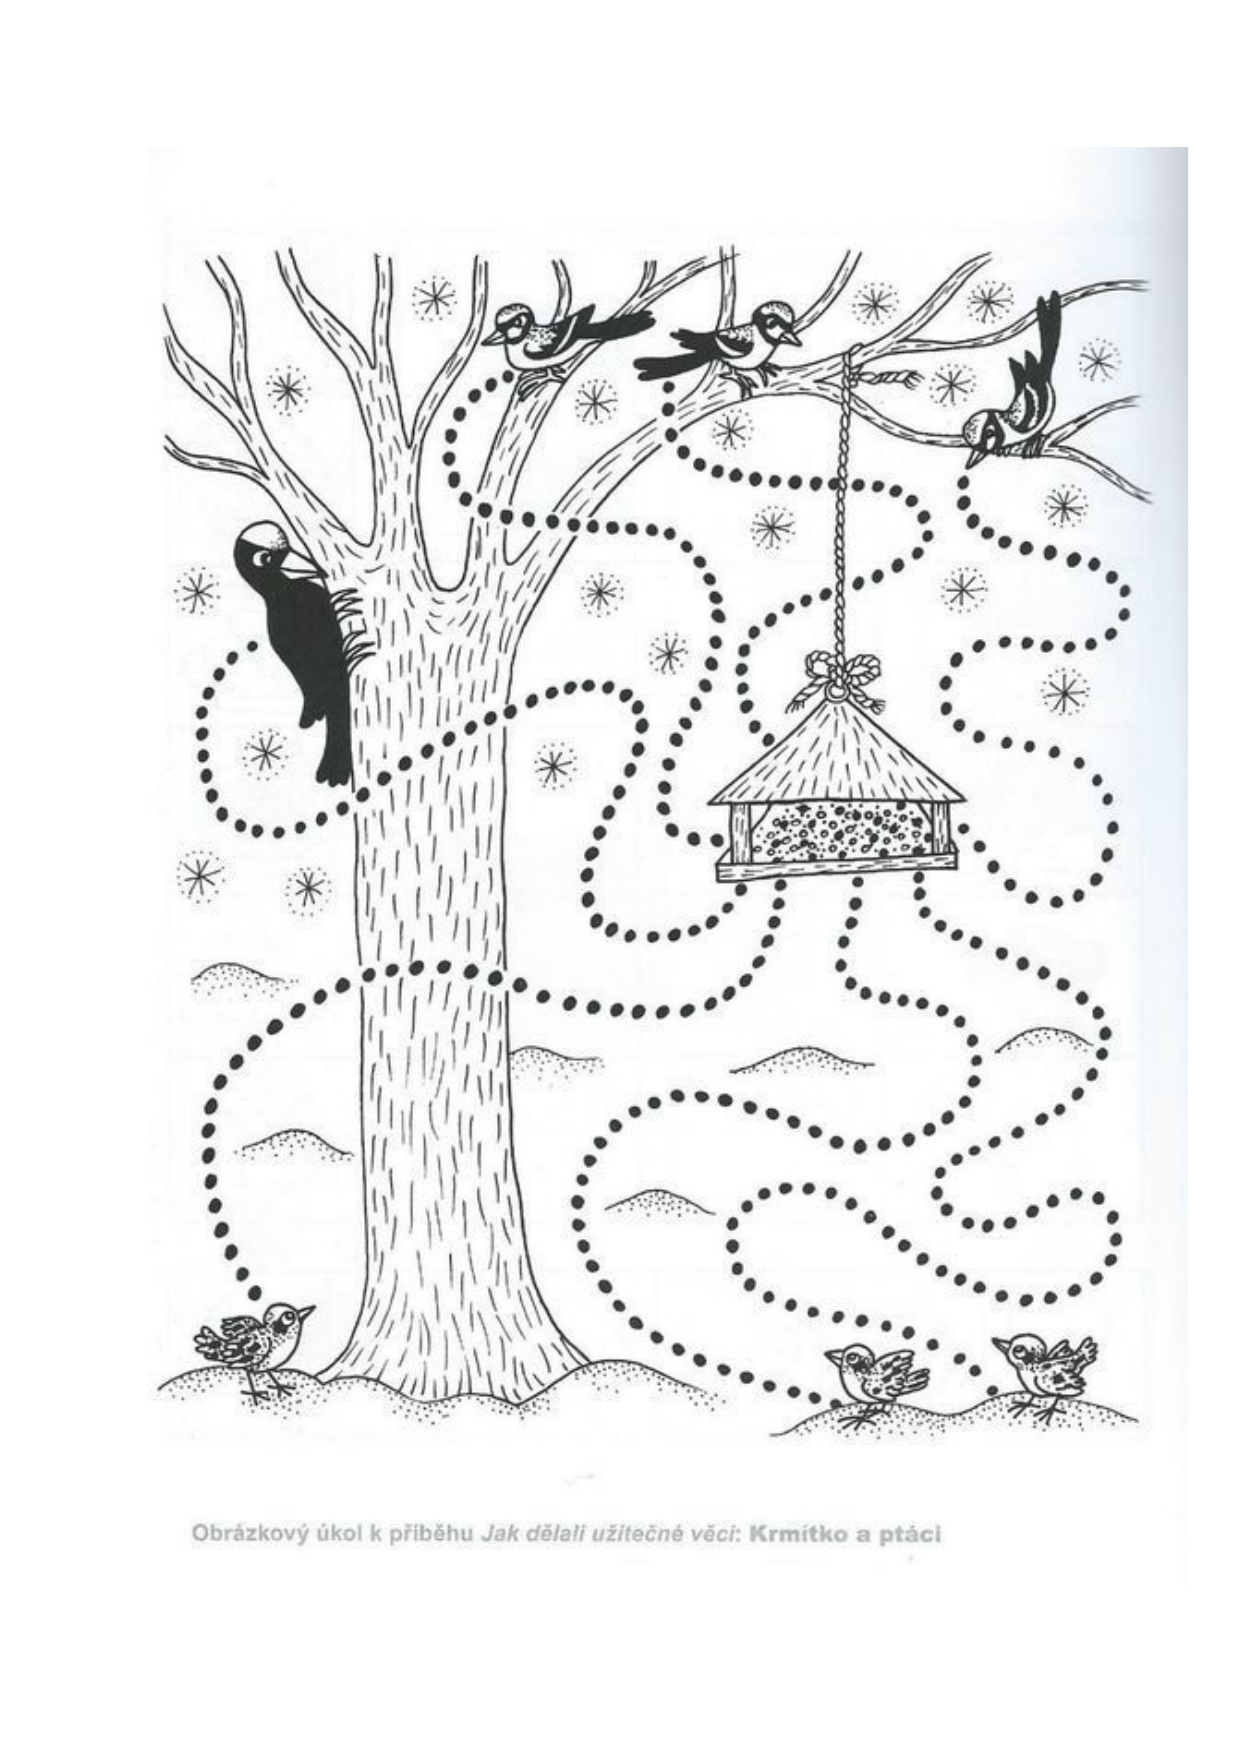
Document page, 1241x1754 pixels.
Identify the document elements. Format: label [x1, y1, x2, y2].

picture [147, 147, 1189, 1587]
